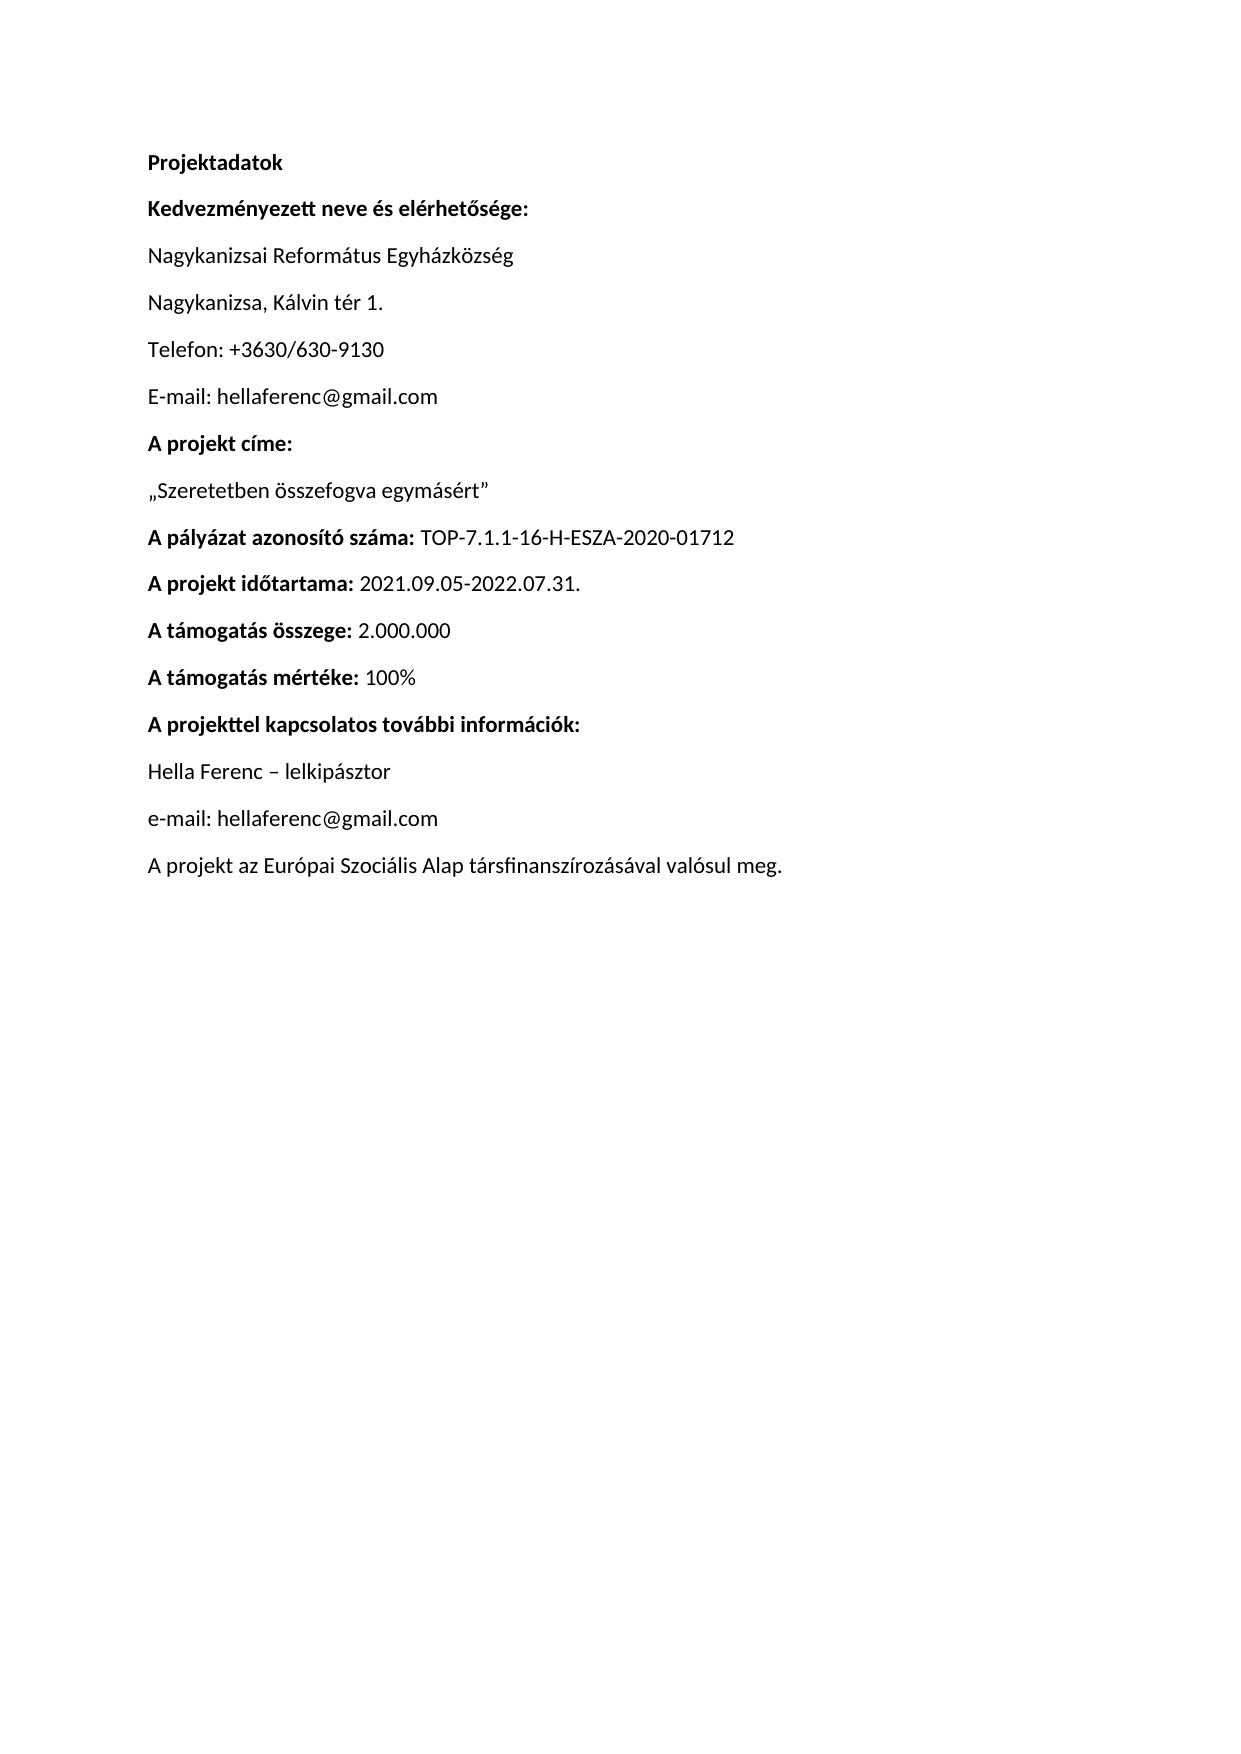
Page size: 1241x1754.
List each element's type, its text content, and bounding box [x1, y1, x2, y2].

text Projektadatok [148, 148, 1093, 176]
text A pályázat azonosító száma: TOP-7.1.1-16-H-ESZA-2020-01712 [148, 523, 1093, 551]
text E-mail: hellaferenc@gmail.com [148, 382, 1093, 410]
text Hella Ferenc – lelkipásztor [148, 757, 1093, 785]
text e-mail: hellaferenc@gmail.com [148, 804, 1093, 832]
text A támogatás összege: 2.000.000 [148, 616, 1093, 644]
text A projekt az Európai Szociális Alap társfinanszírozásával valósul meg. [148, 851, 1093, 879]
text Telefon: +3630/630-9130 [148, 335, 1093, 363]
text Nagykanizsai Református Egyházközség [148, 241, 1093, 269]
text A támogatás mértéke: 100% [148, 663, 1093, 691]
text A projekt időtartama: 2021.09.05-2022.07.31. [148, 569, 1093, 597]
text A projekt címe: [148, 429, 1093, 457]
text Nagykanizsa, Kálvin tér 1. [148, 288, 1093, 316]
text „Szeretetben összefogva egymásért” [148, 476, 1093, 504]
text Kedvezményezett neve és elérhetősége: [148, 194, 1093, 222]
text A projekttel kapcsolatos további információk: [148, 710, 1093, 738]
